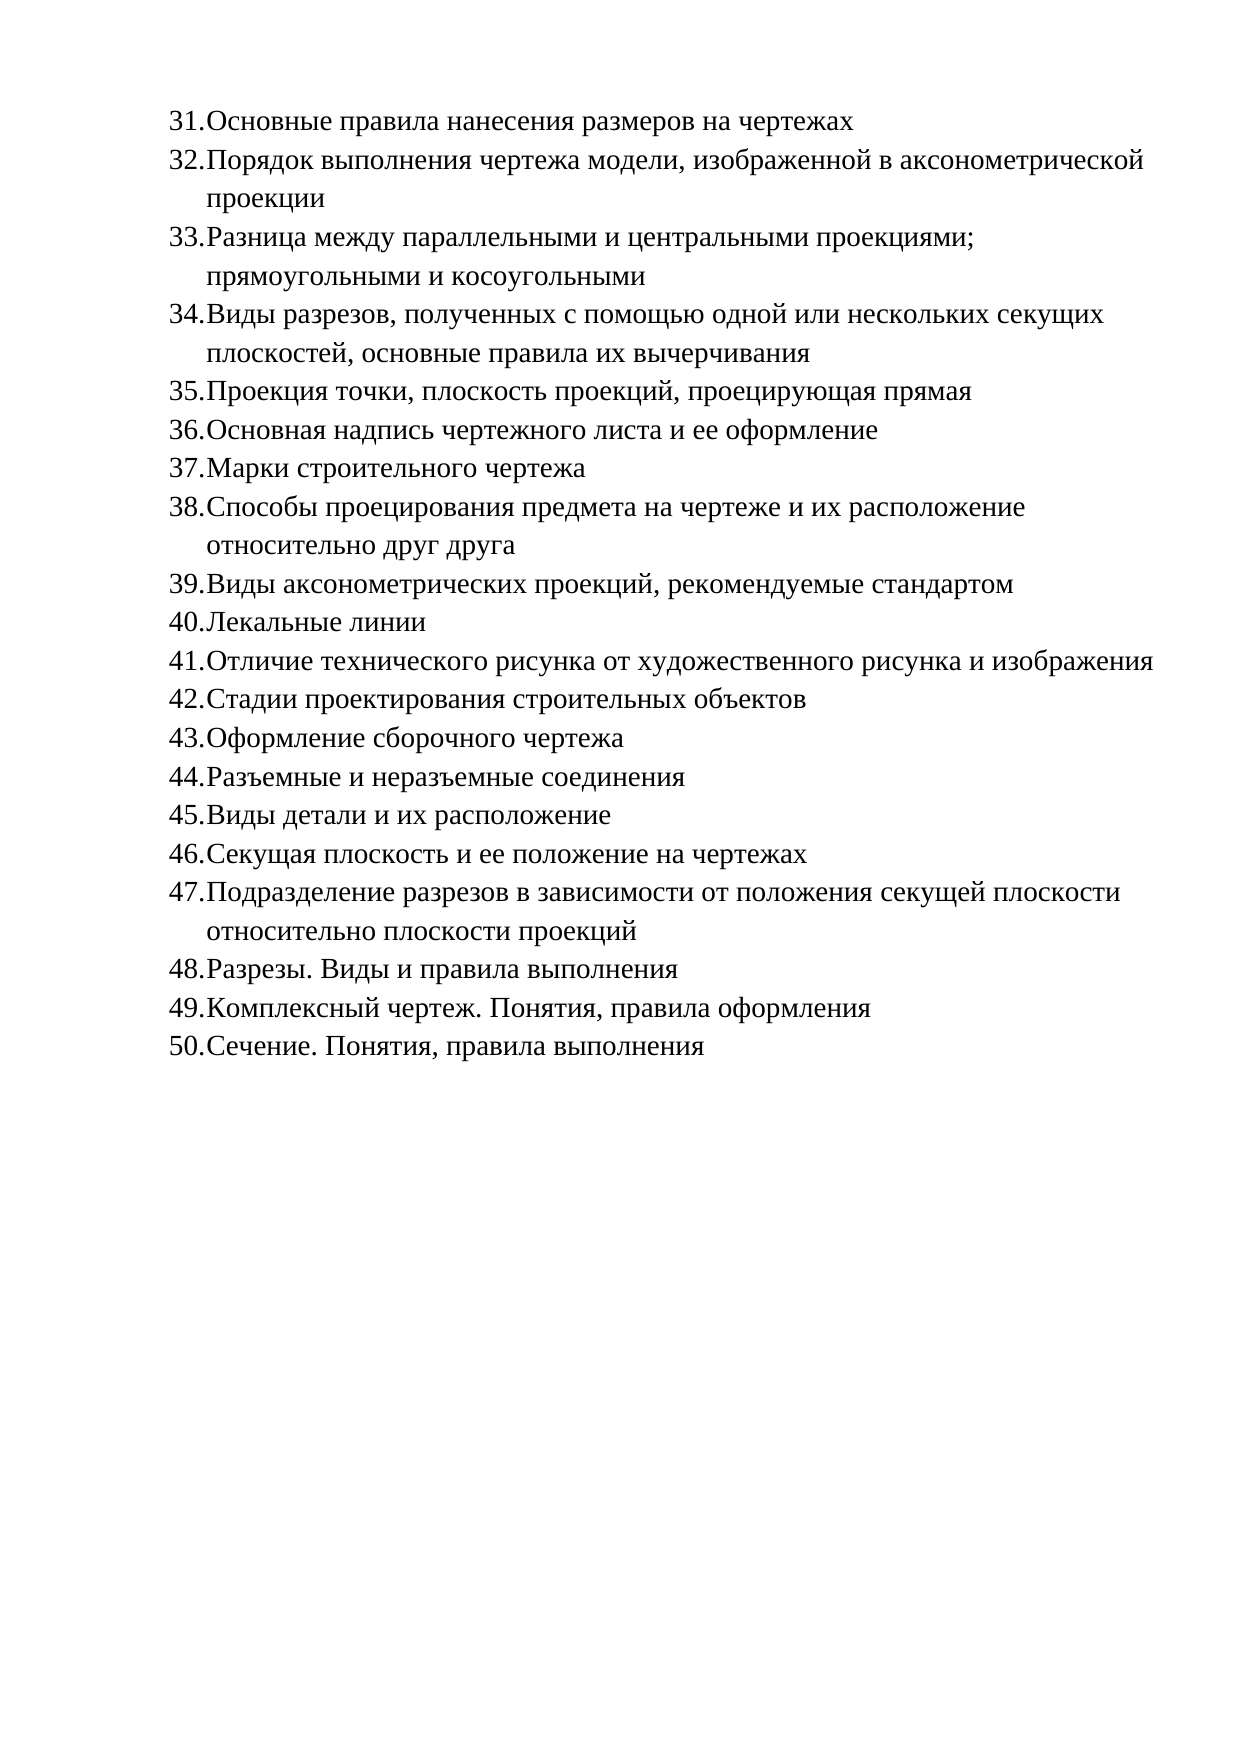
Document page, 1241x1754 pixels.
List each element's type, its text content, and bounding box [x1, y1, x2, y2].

list Виды разрезов, полученных с помощью одной или нескольких секущих плоскостей, основные правила их вычерчивания [169, 296, 1181, 368]
list Разрезы. Виды и правила выполнения [169, 951, 1181, 985]
list Способы проецирования предмета на чертеже и их расположение относительно друг друга [169, 489, 1181, 561]
list Марки строительного чертежа [169, 450, 1181, 484]
list Виды аксонометрических проекций, рекомендуемые стандартом [169, 566, 1181, 599]
list Разъемные и неразъемные соединения [169, 759, 1181, 792]
list Порядок выполнения чертежа модели, изображенной в аксонометрической проекции [169, 142, 1181, 214]
list Секущая плоскость и ее положение на чертежах [169, 836, 1181, 869]
list Оформление сборочного чертежа [169, 720, 1181, 754]
list Подразделение разрезов в зависимости от положения секущей плоскости относительно плоскости проекций [169, 874, 1181, 946]
list Проекция точки, плоскость проекций, проецирующая прямая [169, 373, 1181, 407]
list Основная надпись чертежного листа и ее оформление [169, 412, 1181, 445]
list Виды детали и их расположение [169, 797, 1181, 831]
list Отличие технического рисунка от художественного рисунка и изображения [169, 643, 1181, 677]
list Стадии проектирования строительных объектов [169, 682, 1181, 715]
list Сечение. Понятия, правила выполнения [169, 1028, 1181, 1062]
list Комплексный чертеж. Понятия, правила оформления [169, 990, 1181, 1023]
list Основные правила нанесения размеров на чертежах [169, 103, 1181, 137]
list Разница между параллельными и центральными проекциями; прямоугольными и косоугольными [169, 219, 1181, 291]
list Лекальные линии [169, 604, 1181, 638]
